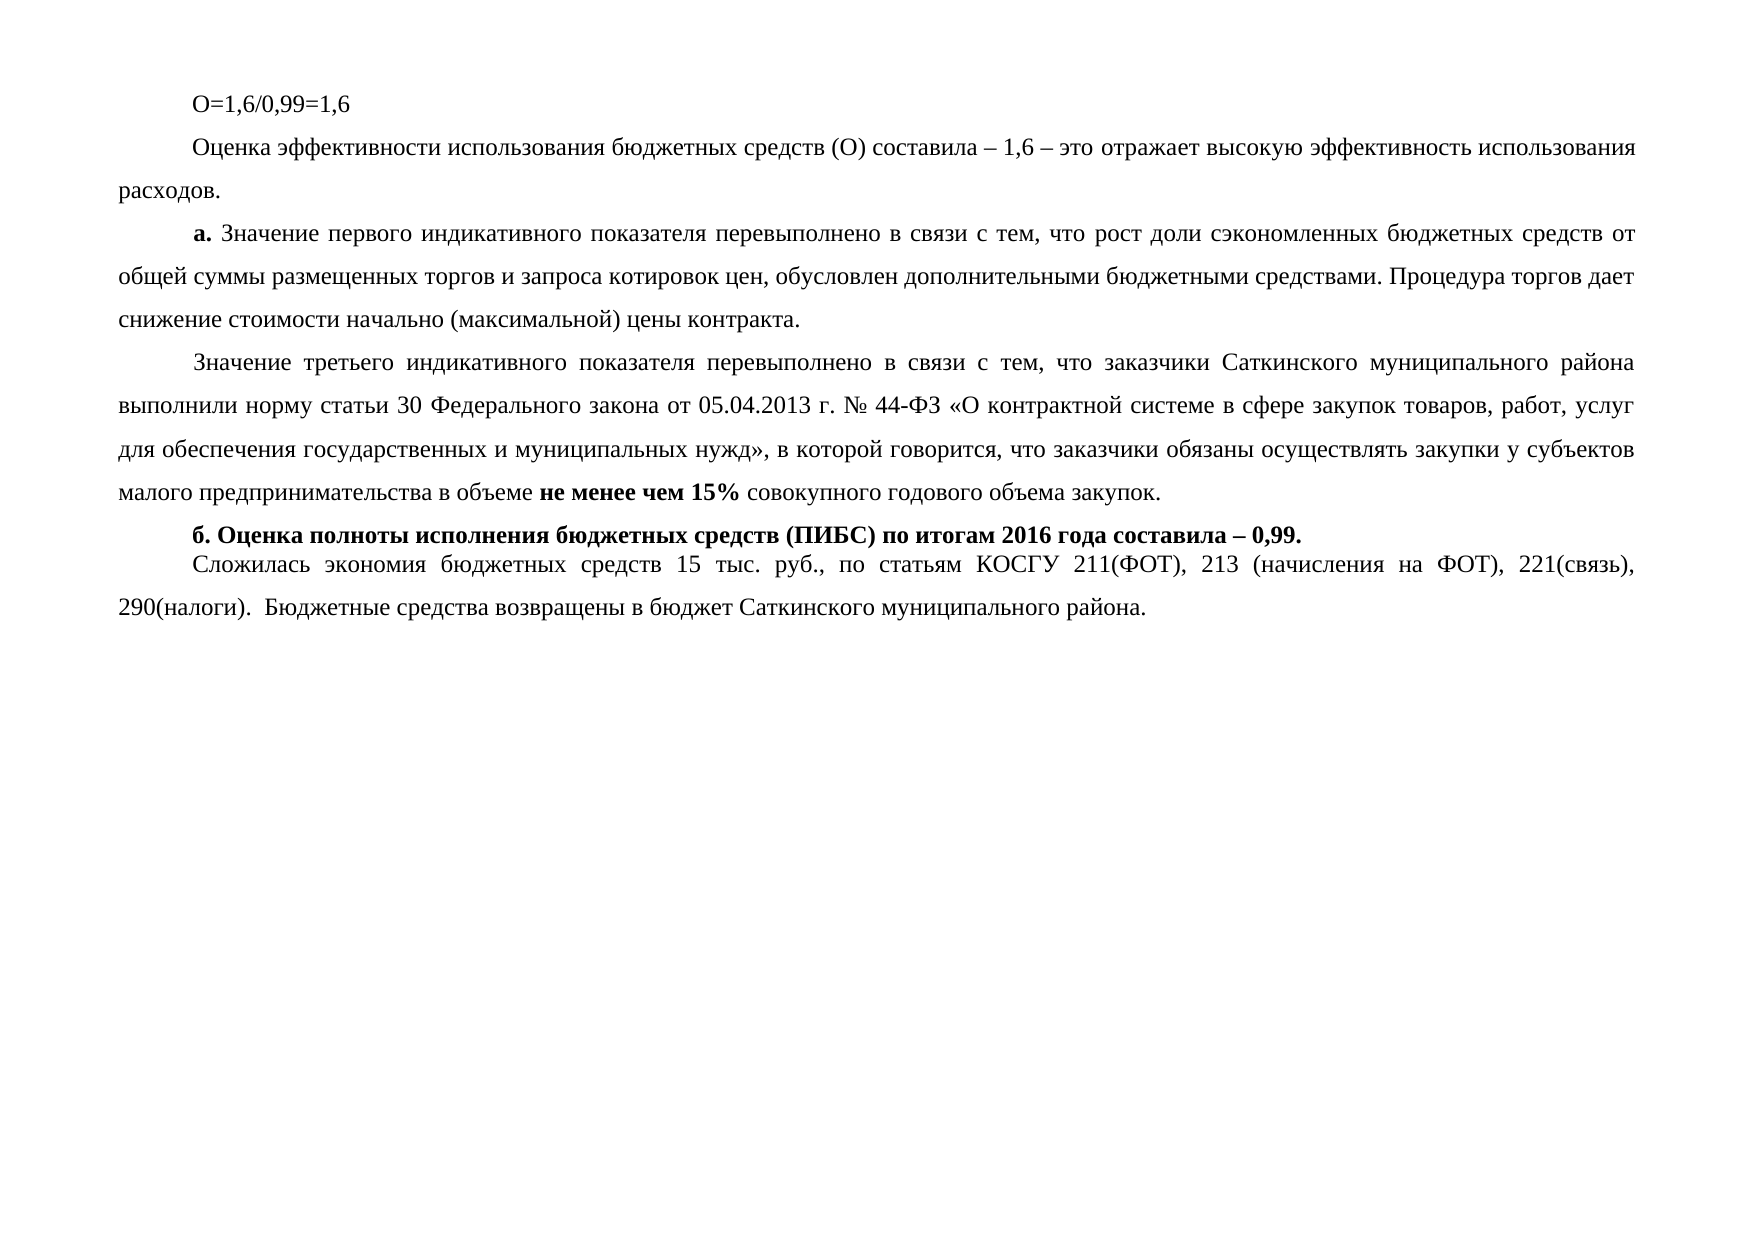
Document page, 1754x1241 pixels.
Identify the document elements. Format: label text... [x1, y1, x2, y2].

text а. Значение первого индикативного показателя перевыполнено в связи с тем, что рост доли сэкономленных бюджетных средств от общей суммы размещенных торгов и запроса котировок цен, обусловлен дополнительными бюджетными средствами. Процедура торгов дает снижение стоимости начально (максимальной) цены контракта. [118, 218, 1636, 333]
text Значение третьего индикативного показателя перевыполнено в связи с тем, что заказчики Саткинского муниципального района выполнили норму статьи 30 Федерального закона от 05.04.2013 г. № 44-ФЗ «О контрактной системе в сфере закупок товаров, работ, услуг для обеспечения государственных и муниципальных нужд», в которой говорится, что заказчики обязаны осуществлять закупки у субъектов малого предпринимательства в объеме не менее чем 15% совокупного годового объема закупок. [118, 347, 1636, 506]
text Оценка эффективности использования бюджетных средств (О) составила – 1,6 – это отражает высокую эффективность использования расходов. [118, 132, 1636, 204]
text Сложилась экономия бюджетных средств 15 тыс. руб., по статьям КОСГУ 211(ФОТ), 213 (начисления на ФОТ), 221(связь), 290(налоги). Бюджетные средства возвращены в бюджет Саткинского муниципального района. [118, 549, 1636, 621]
text О=1,6/0,99=1,6 [118, 89, 1636, 117]
text б. Оценка полноты исполнения бюджетных средств (ПИБС) по итогам 2016 года составила – 0,99. [118, 520, 1636, 549]
